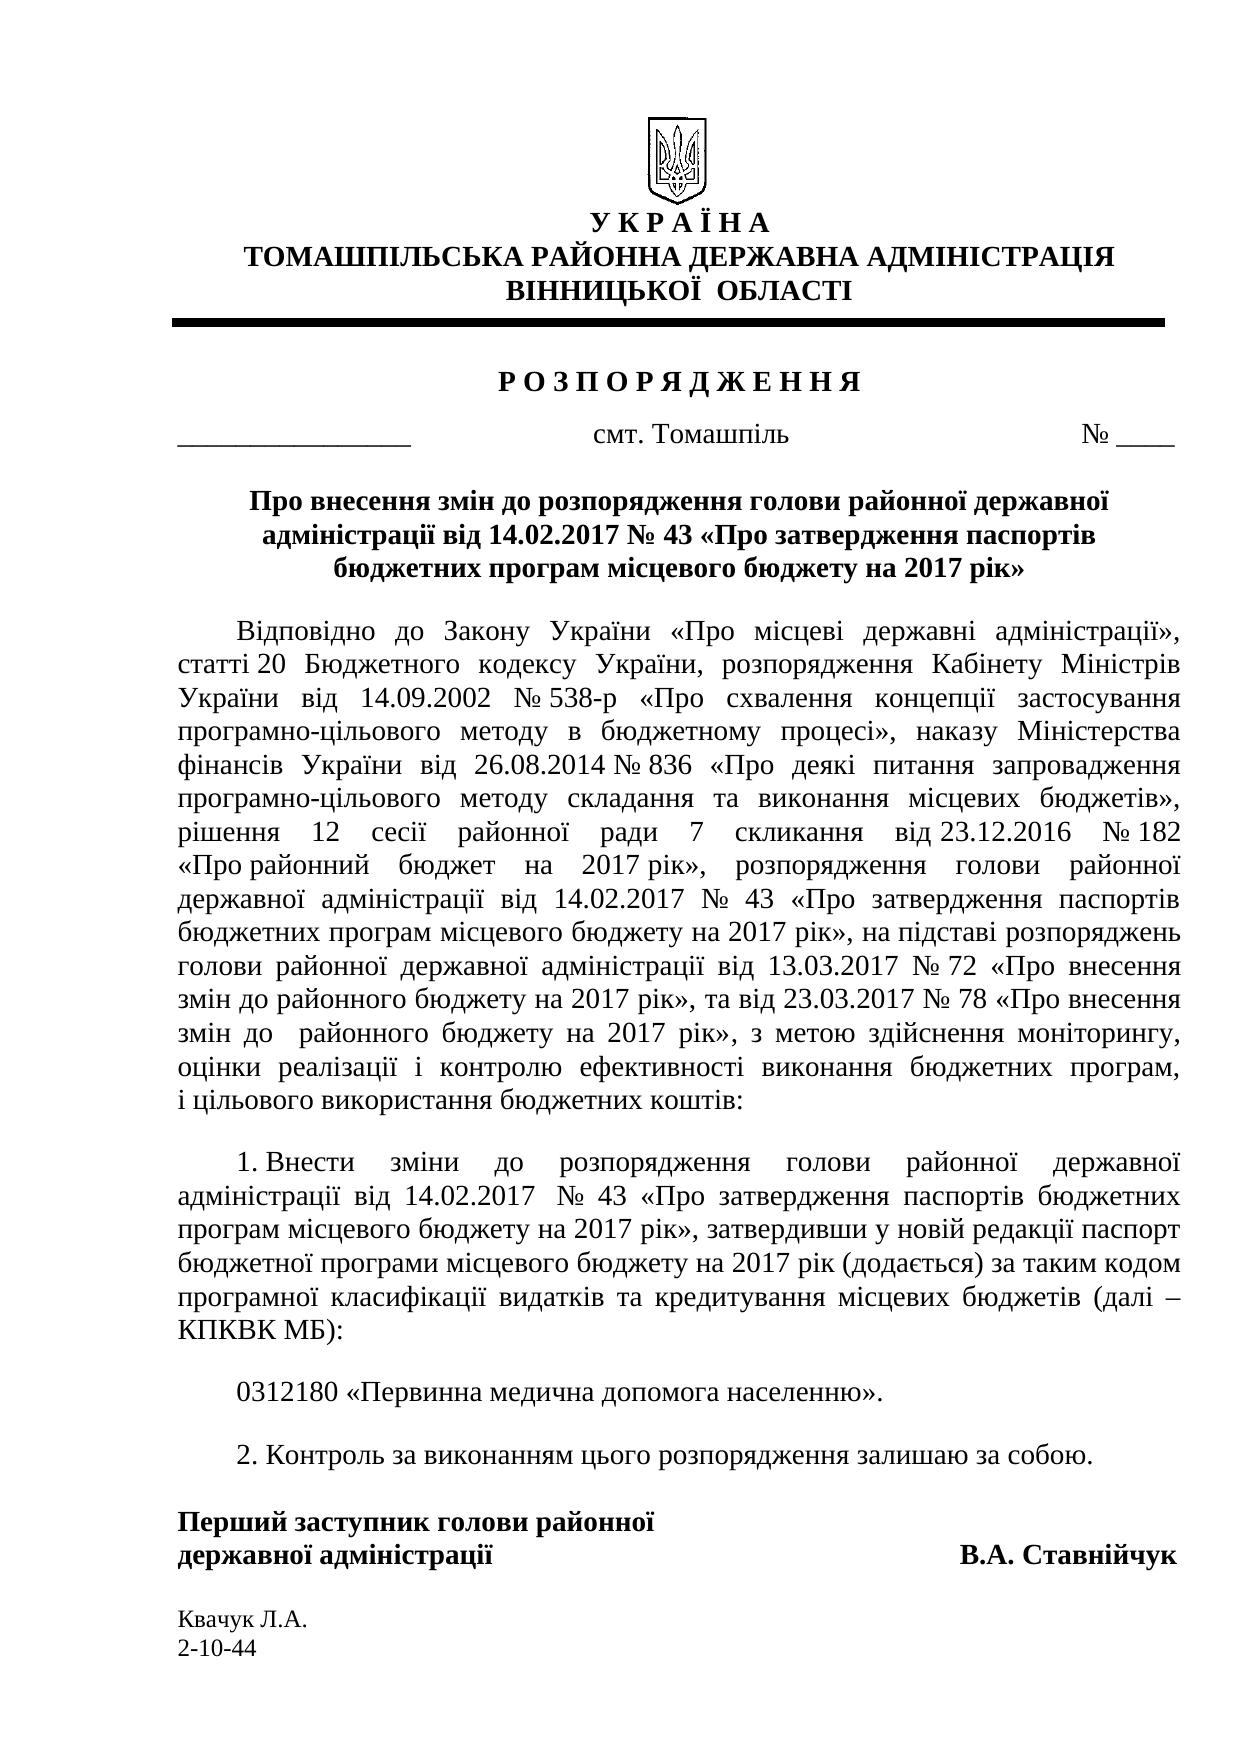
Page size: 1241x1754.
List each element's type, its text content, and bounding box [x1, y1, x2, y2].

subtitle ВІННИЦЬКОЇ ОБЛАСТІ [177, 273, 1181, 306]
text державної адміністрації В.А. Ставнійчук [177, 1537, 1181, 1571]
text бюджетних програм місцевого бюджету на 2017 рік» [177, 550, 1181, 584]
text Про внесення змін до розпорядження голови районної державної адміністрації від 14.02.2017 № 43 «Про затвердження паспортів [177, 483, 1181, 550]
subtitle Відповідно до Закону України «Про місцеві державні адміністрації», статті 20 Бюджетного кодексу України, розпорядження Кабінету Міністрів України від 14.09.2002 № 538-р «Про схвалення концепції застосування програмно-цільового методу в бюджетному процесі», наказу Міністерства фінансів України від 26.08.2014 № 836 «Про деякі питання запровадження програмно-цільового методу складання та виконання місцевих бюджетів», рішення 12 сесії районної ради 7 скликання від 23.12.2016 № 182 «Про районний бюджет на 2017 рік», розпорядження голови районної державної адміністрації від 14.02.2017 № 43 «Про затвердження паспортів бюджетних програм місцевого бюджету на 2017 рік», на підставі розпоряджень голови районної державної адміністрації від 13.03.2017 № 72 «Про внесення змін до районного бюджету на 2017 рік», та від 23.03.2017 № 78 «Про внесення змін до районного бюджету на 2017 рік», з метою здійснення моніторингу, оцінки реалізації і контролю ефективності виконання бюджетних програм, і цільового використання бюджетних коштів: [177, 613, 1181, 1116]
text Квачук Л.А. [177, 1604, 1181, 1633]
text Перший заступник голови районної [177, 1504, 1181, 1537]
subtitle ТОМАШПІЛЬСЬКА РАЙОННА ДЕРЖАВНА АДМІНІСТРАЦІЯ [177, 239, 1181, 273]
text ________________ смт. Томашпіль № ____ [177, 419, 1181, 450]
subtitle У К Р А Ї Н А [177, 123, 1181, 239]
subtitle Р О З П О Р Я Д Ж Е Н Н Я [177, 364, 1181, 397]
picture [646, 116, 707, 206]
text 2. Контроль за виконанням цього розпорядження залишаю за собою. [177, 1437, 1181, 1470]
text 0312180 «Первинна медична допомога населенню». [177, 1374, 1181, 1408]
text 2-10-44 [177, 1633, 1181, 1662]
text 1. Внести зміни до розпорядження голови районної державної адміністрації від 14.02.2017 № 43 «Про затвердження паспортів бюджетних програм місцевого бюджету на 2017 рік», затвердивши у новій редакції паспорт бюджетної програми місцевого бюджету на 2017 рік (додається) за таким кодом програмної класифікації видатків та кредитування місцевих бюджетів (далі – КПКВК МБ): [177, 1144, 1181, 1346]
